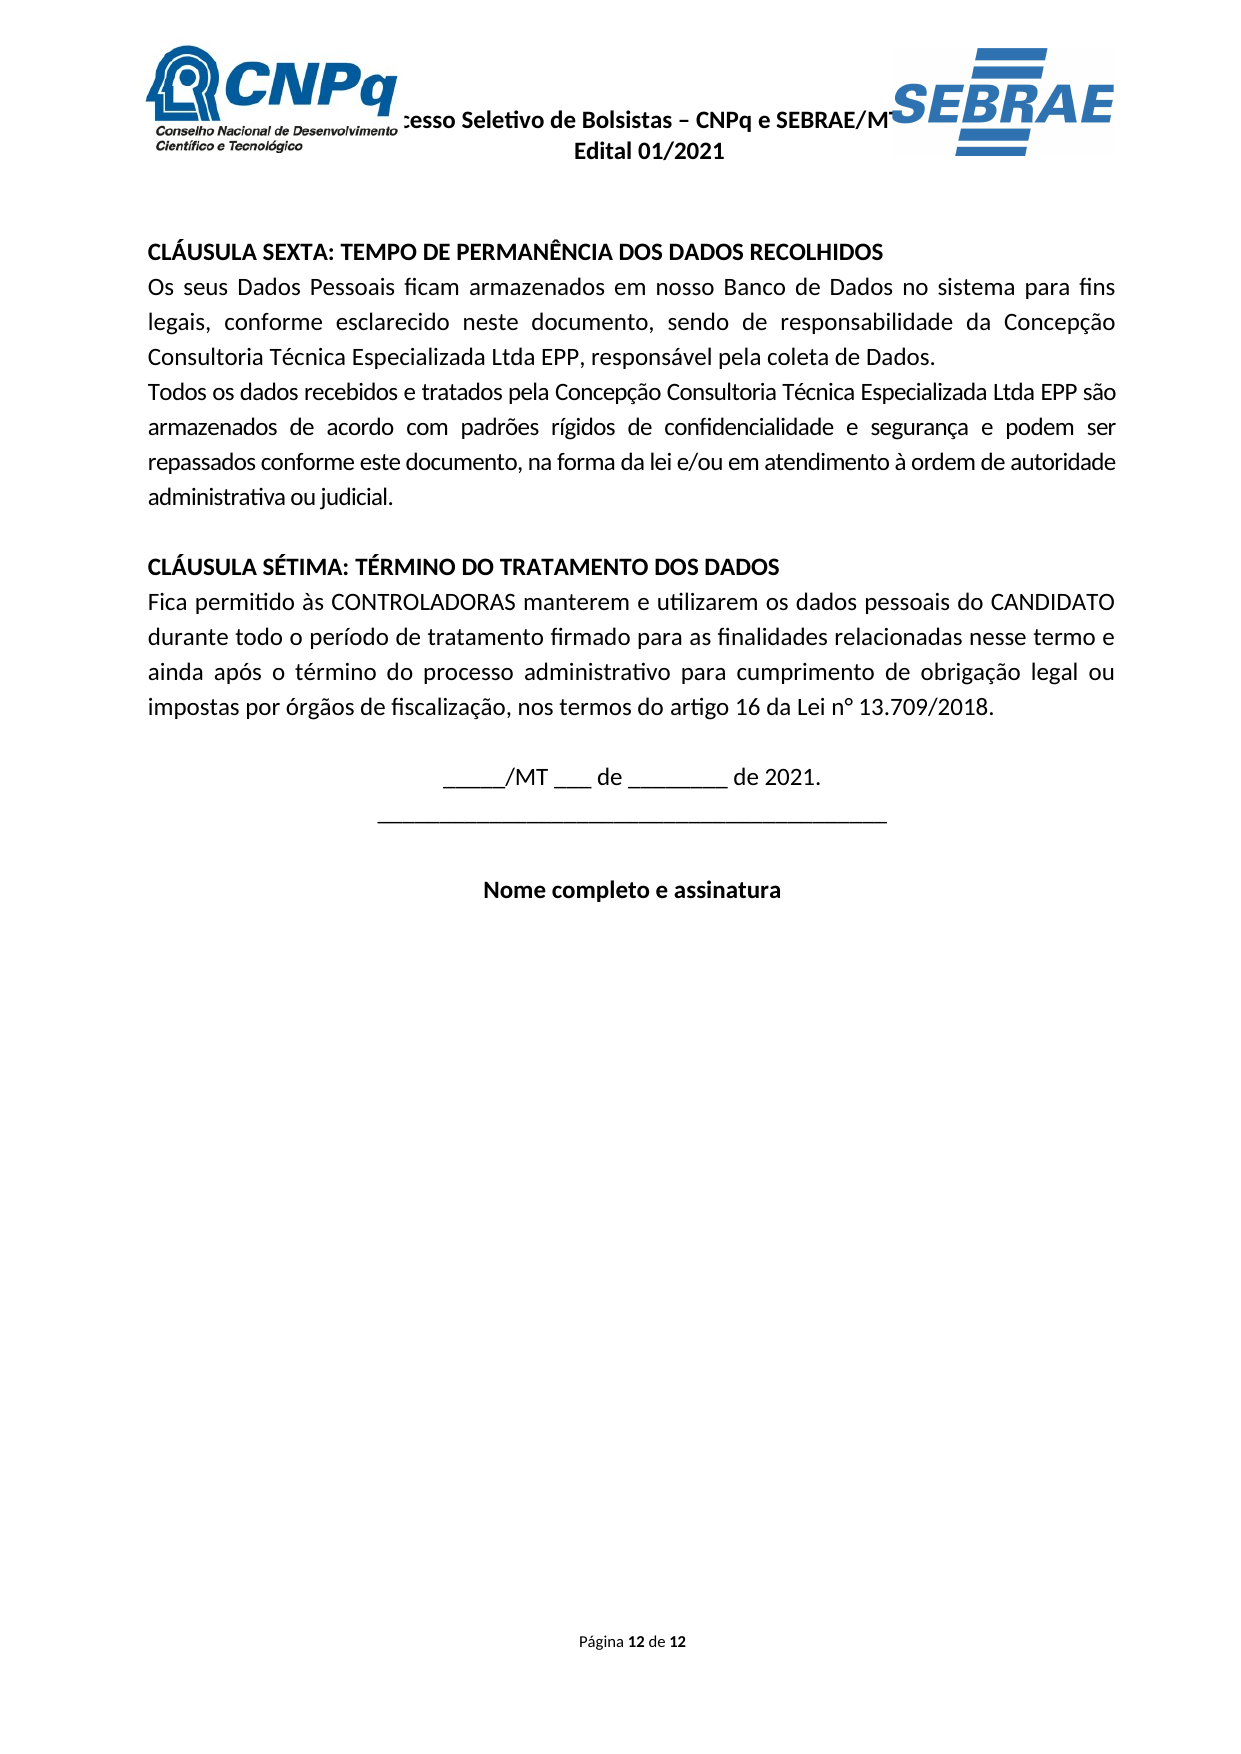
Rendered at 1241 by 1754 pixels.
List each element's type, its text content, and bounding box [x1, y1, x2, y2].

text Todos os dados recebidos e tratados pela Concepção Consultoria Técnica Especializada Ltda EPP são armazenados de acordo com padrões rígidos de confidencialidade e segurança e podem ser repassados conforme este documento, na forma da lei e/ou em atendimento à ordem de autoridade administrativa ou judicial. [148, 376, 1117, 512]
text Os seus Dados Pessoais ficam armazenados em nosso Banco de Dados no sistema para fins legais, conforme esclarecido neste documento, sendo de responsabilidade da Concepção Consultoria Técnica Especializada Ltda EPP, responsável pela coleta de Dados. [148, 271, 1117, 372]
text CLÁUSULA sexta: Tempo de Permanência dos Dados Recolhidos [148, 236, 1117, 267]
text Fica permitido às CONTROLADORAS manterem e utilizarem os dados pessoais do CANDIDATO durante todo o período de tratamento firmado para as finalidades relacionadas nesse termo e ainda após o término do processo administrativo para cumprimento de obrigação legal ou impostas por órgãos de fiscalização, nos termos do artigo 16 da Lei n° 13.709/2018. [148, 586, 1117, 722]
text CLÁUSULA SÉTIMA: Término do Tratamento dos Dados [148, 551, 1117, 582]
text _____/MT ___ de ________ de 2021. [148, 761, 1117, 792]
text _________________________________________ [148, 796, 1117, 827]
picture [138, 36, 405, 153]
picture [891, 48, 1114, 155]
text Nome completo e assinatura [148, 874, 1117, 905]
